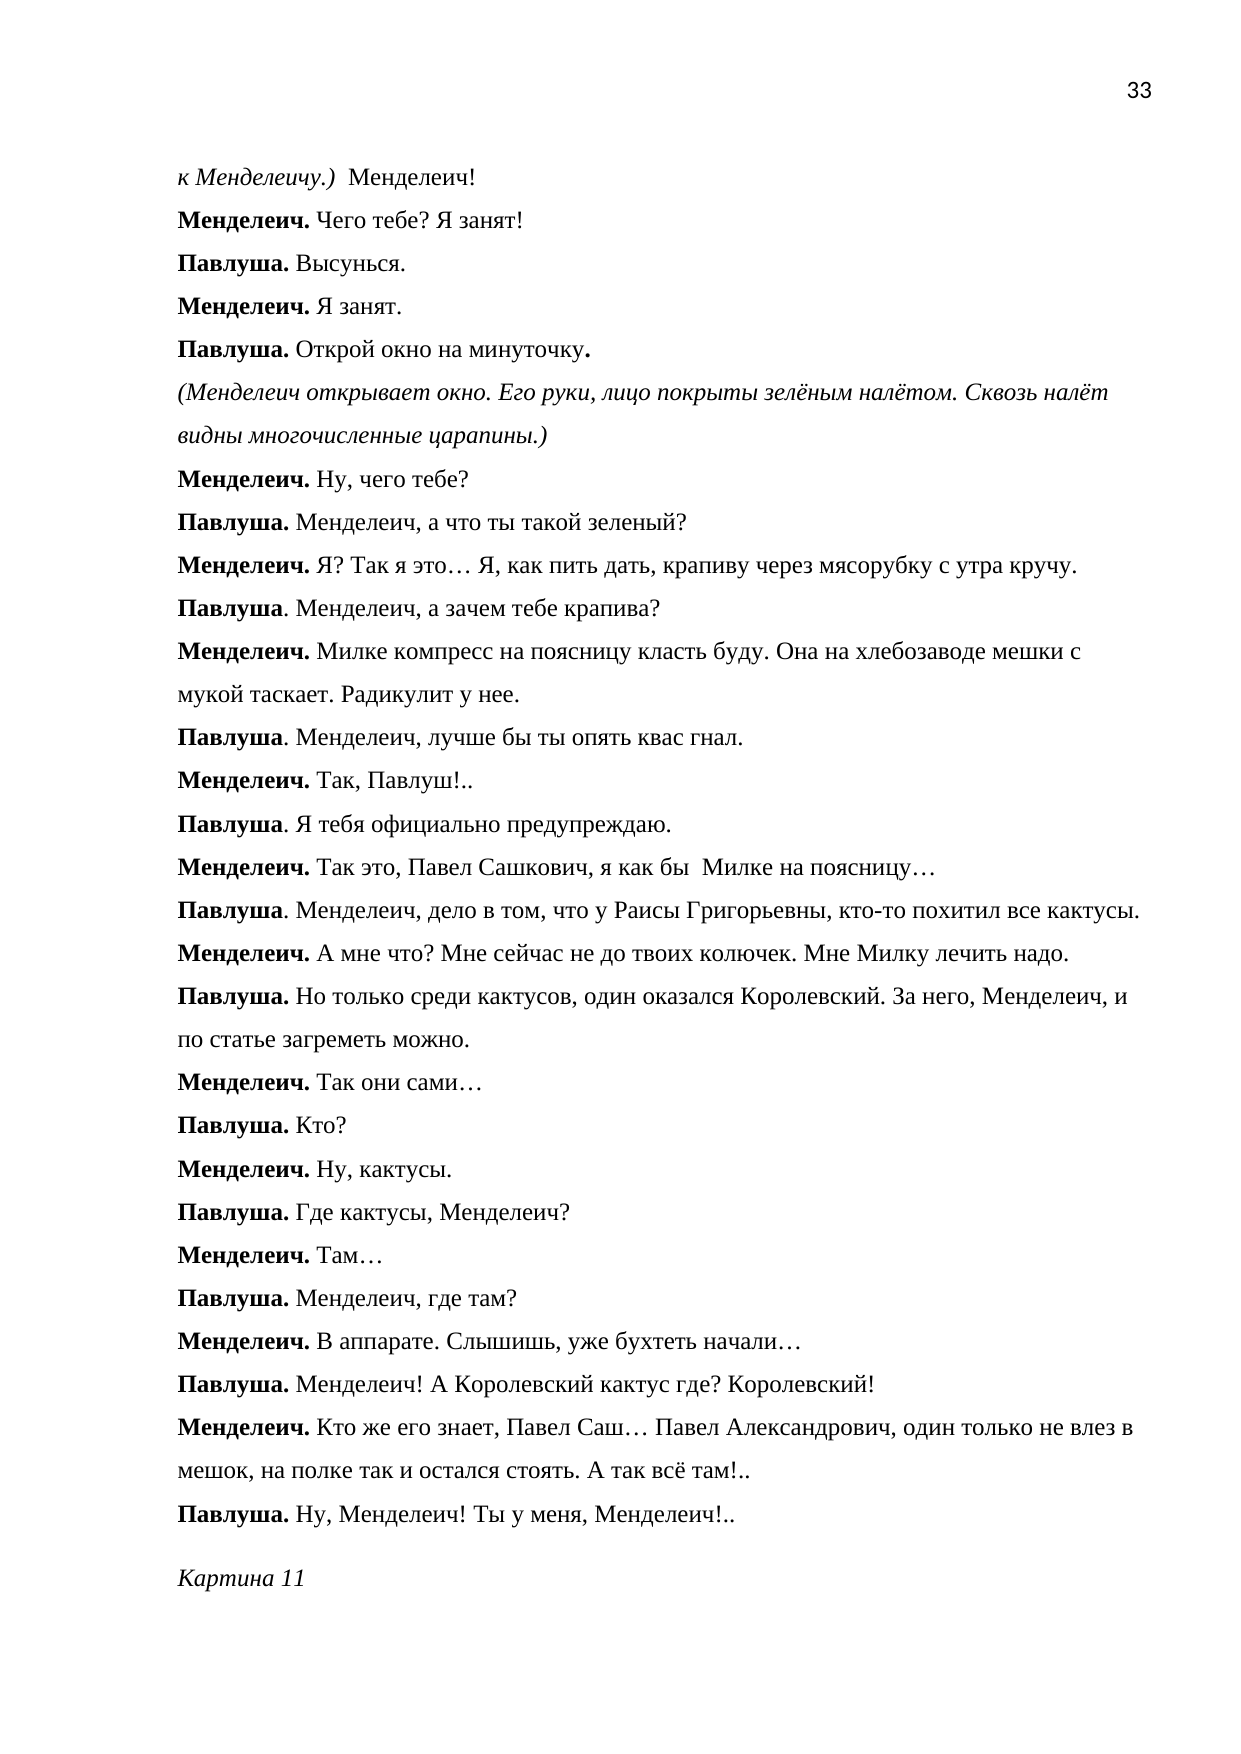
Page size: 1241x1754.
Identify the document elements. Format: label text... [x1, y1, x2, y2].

text Картина 11 [177, 1563, 1152, 1591]
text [177, 162, 1152, 1527]
